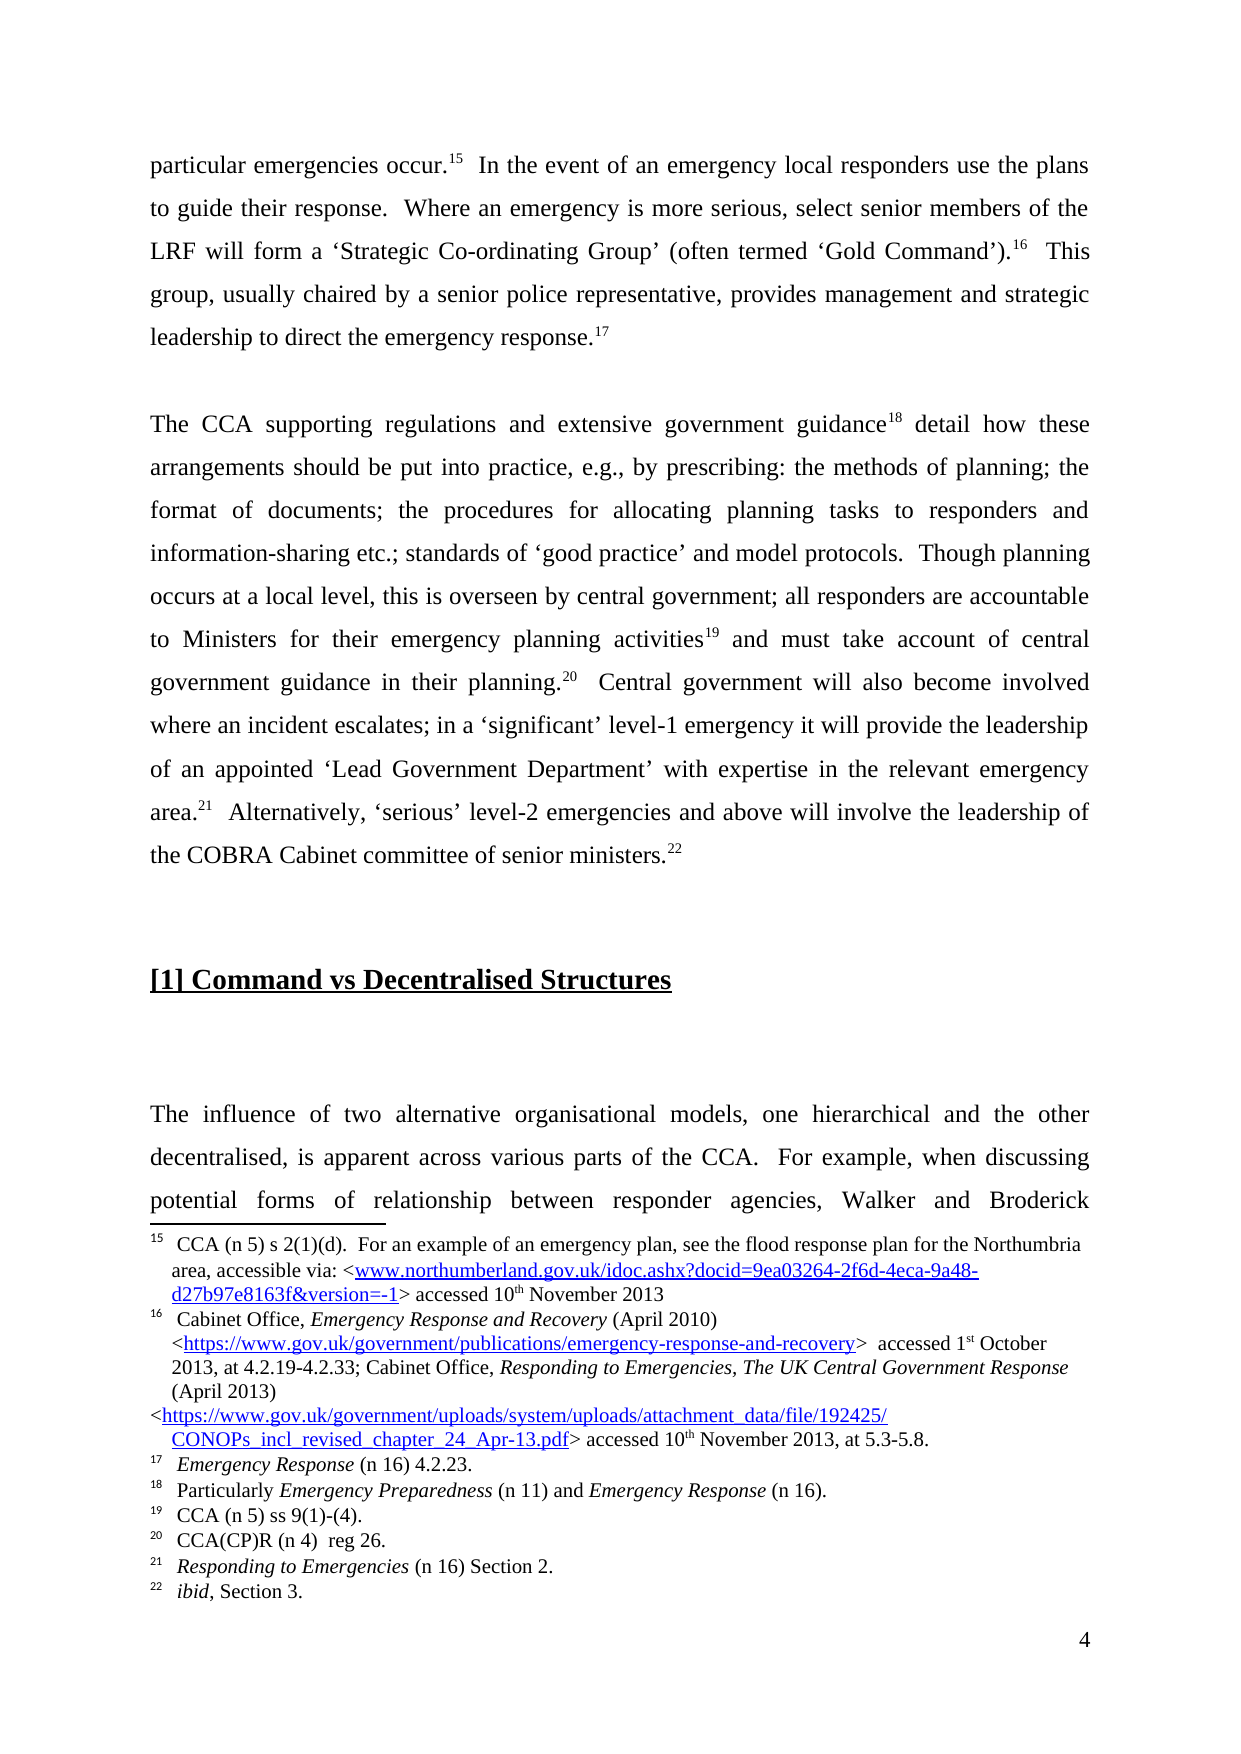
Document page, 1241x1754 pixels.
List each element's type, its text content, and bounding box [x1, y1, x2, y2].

text The influence of two alternative organisational models, one hierarchical and the other decentralised, is apparent across various parts of the CCA. For example, when discussing potential forms of relationship between responder agencies, Walker and Broderick distinguish between ‘a purely hierarchical system in which all is directed or at least cascaded from the centre’ and, alternatively, ‘a networked or nodal model whereby emergency planners coalesce in horizontal, heterarchical partnerships in the co-production of security’, the latter being more effective for emergency planning purposes. This part outlines the relevant properties and theoretical justifications/rationales associated with both models. [150, 1099, 1090, 1214]
text [1] Command vs Decentralised Structures [150, 962, 1090, 996]
text To achieve local-level emergency planning across the country the CCA places legal obligations on a range of relevant organisations, divided into two groups. The first group, termed ‘category 1 responders’ because they form the front-line of local emergency services, includes local authorities, the police, fire brigade and ambulance services. The second group, termed ‘category 2 responders’, may also be heavily involved in specific types of emergency and includes private organisations such as utilities companies and transport operators. Though this latter group’s involvement in various aspects of emergency planning is required under the CCA, its duties are less onerous than ‘category 1s’ who bear primary responsibility for such planning. Within each locality (based on police districts) these category 1 and 2 responder groups are required to co-operate, share relevant information and participate in a local group called a ‘Local Resilience Forum’ (LRF). This forum organises and performs various CCA-prescribed emergency planning activities, though it has three main related tasks, all of which are undertaken by its category 1 members. First, drawing on government guidance and local expertise, the LRF carries out risk assessments of potential emergencies that may affect the locality. Second, the forum compiles a ‘Community Risk Register’ based on the risk assessments. This register sets out the various potential emergencies, their likelihood and potential impact. Third, the forum produces a range of emergency plans which outline the response arrangements to be followed if particular emergencies occur. In the event of an emergency local responders use the plans to guide their response. Where an emergency is more serious, select senior members of the LRF will form a ‘Strategic Co-ordinating Group’ (often termed ‘Gold Command’). This group, usually chaired by a senior police representative, provides management and strategic leadership to direct the emergency response. [150, 150, 1090, 351]
text The CCA supporting regulations and extensive government guidance detail how these arrangements should be put into practice, e.g., by prescribing: the methods of planning; the format of documents; the procedures for allocating planning tasks to responders and information-sharing etc.; standards of ‘good practice’ and model protocols. Though planning occurs at a local level, this is overseen by central government; all responders are accountable to Ministers for their emergency planning activities and must take account of central government guidance in their planning. Central government will also become involved where an incident escalates; in a ‘significant’ level-1 emergency it will provide the leadership of an appointed ‘Lead Government Department’ with expertise in the relevant emergency area. Alternatively, ‘serious’ level-2 emergencies and above will involve the leadership of the COBRA Cabinet committee of senior ministers. [150, 409, 1090, 869]
